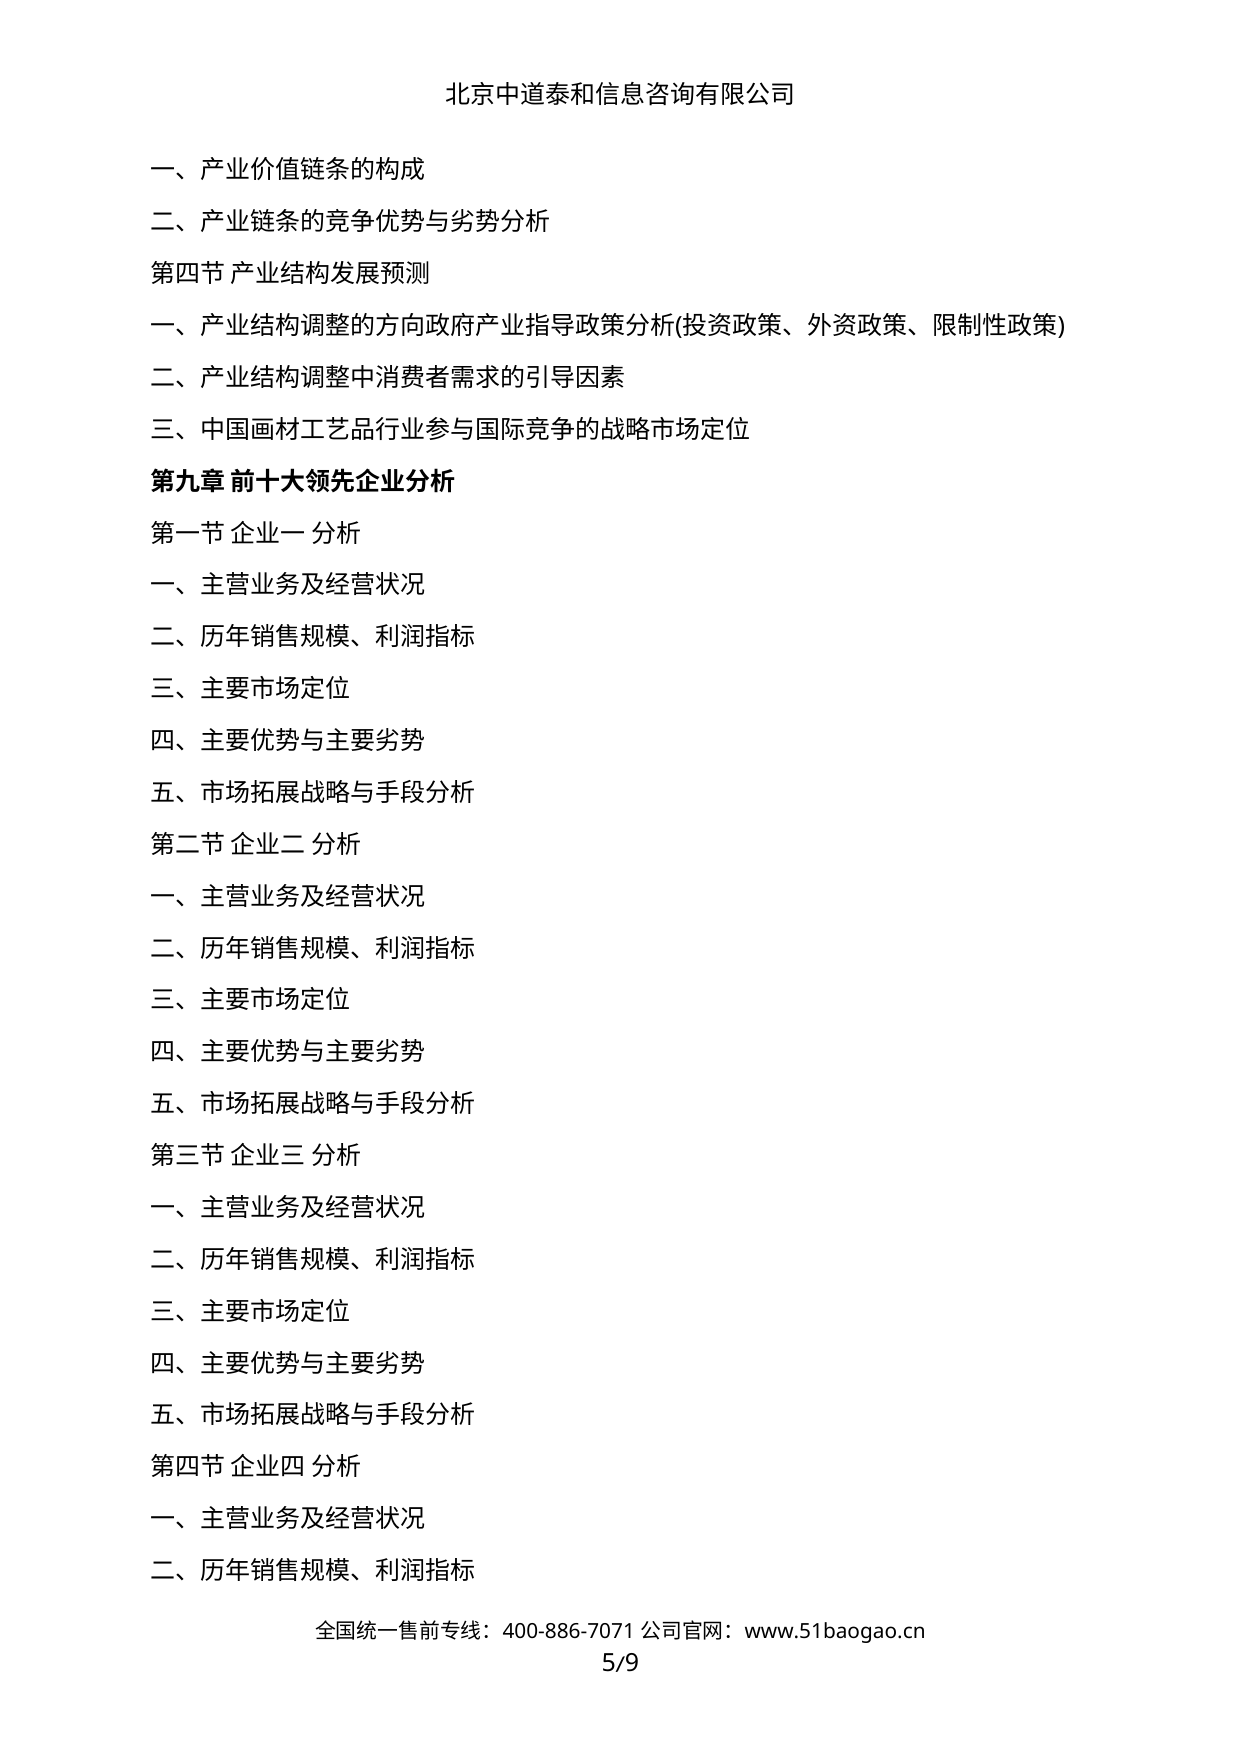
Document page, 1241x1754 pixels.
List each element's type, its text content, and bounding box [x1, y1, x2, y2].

text 二、历年销售规模、利润指标 [150, 617, 1090, 653]
text 四、主要优势与主要劣势 [150, 721, 1090, 757]
text 五、市场拓展战略与手段分析 [150, 772, 1090, 809]
text 第一节 企业一 分析 [150, 513, 1090, 549]
text 第九章 前十大领先企业分析 [150, 461, 1090, 497]
text 一、主营业务及经营状况 [150, 565, 1090, 601]
text 五、市场拓展战略与手段分析 [150, 1395, 1090, 1431]
text 三、主要市场定位 [150, 669, 1090, 705]
text 一、主营业务及经营状况 [150, 876, 1090, 912]
text 二、历年销售规模、利润指标 [150, 928, 1090, 964]
text 三、主要市场定位 [150, 1291, 1090, 1327]
text 二、历年销售规模、利润指标 [150, 1551, 1090, 1587]
text 第二节 企业二 分析 [150, 824, 1090, 861]
text 四、主要优势与主要劣势 [150, 1032, 1090, 1068]
text 二、产业结构调整中消费者需求的引导因素 [150, 357, 1090, 394]
text 一、主营业务及经营状况 [150, 1187, 1090, 1224]
text 二、历年销售规模、利润指标 [150, 1239, 1090, 1276]
text 五、市场拓展战略与手段分析 [150, 1084, 1090, 1120]
text 第四节 企业四 分析 [150, 1447, 1090, 1483]
text 三、主要市场定位 [150, 980, 1090, 1016]
text 一、产业结构调整的方向政府产业指导政策分析(投资政策、外资政策、限制性政策) [150, 306, 1090, 342]
text 第三节 企业三 分析 [150, 1136, 1090, 1172]
text 一、产业价值链条的构成 [150, 150, 1090, 186]
text 四、主要优势与主要劣势 [150, 1343, 1090, 1379]
text 二、产业链条的竞争优势与劣势分析 [150, 202, 1090, 238]
text 三、中国画材工艺品行业参与国际竞争的战略市场定位 [150, 409, 1090, 446]
text 一、主营业务及经营状况 [150, 1499, 1090, 1535]
text 第四节 产业结构发展预测 [150, 254, 1090, 290]
